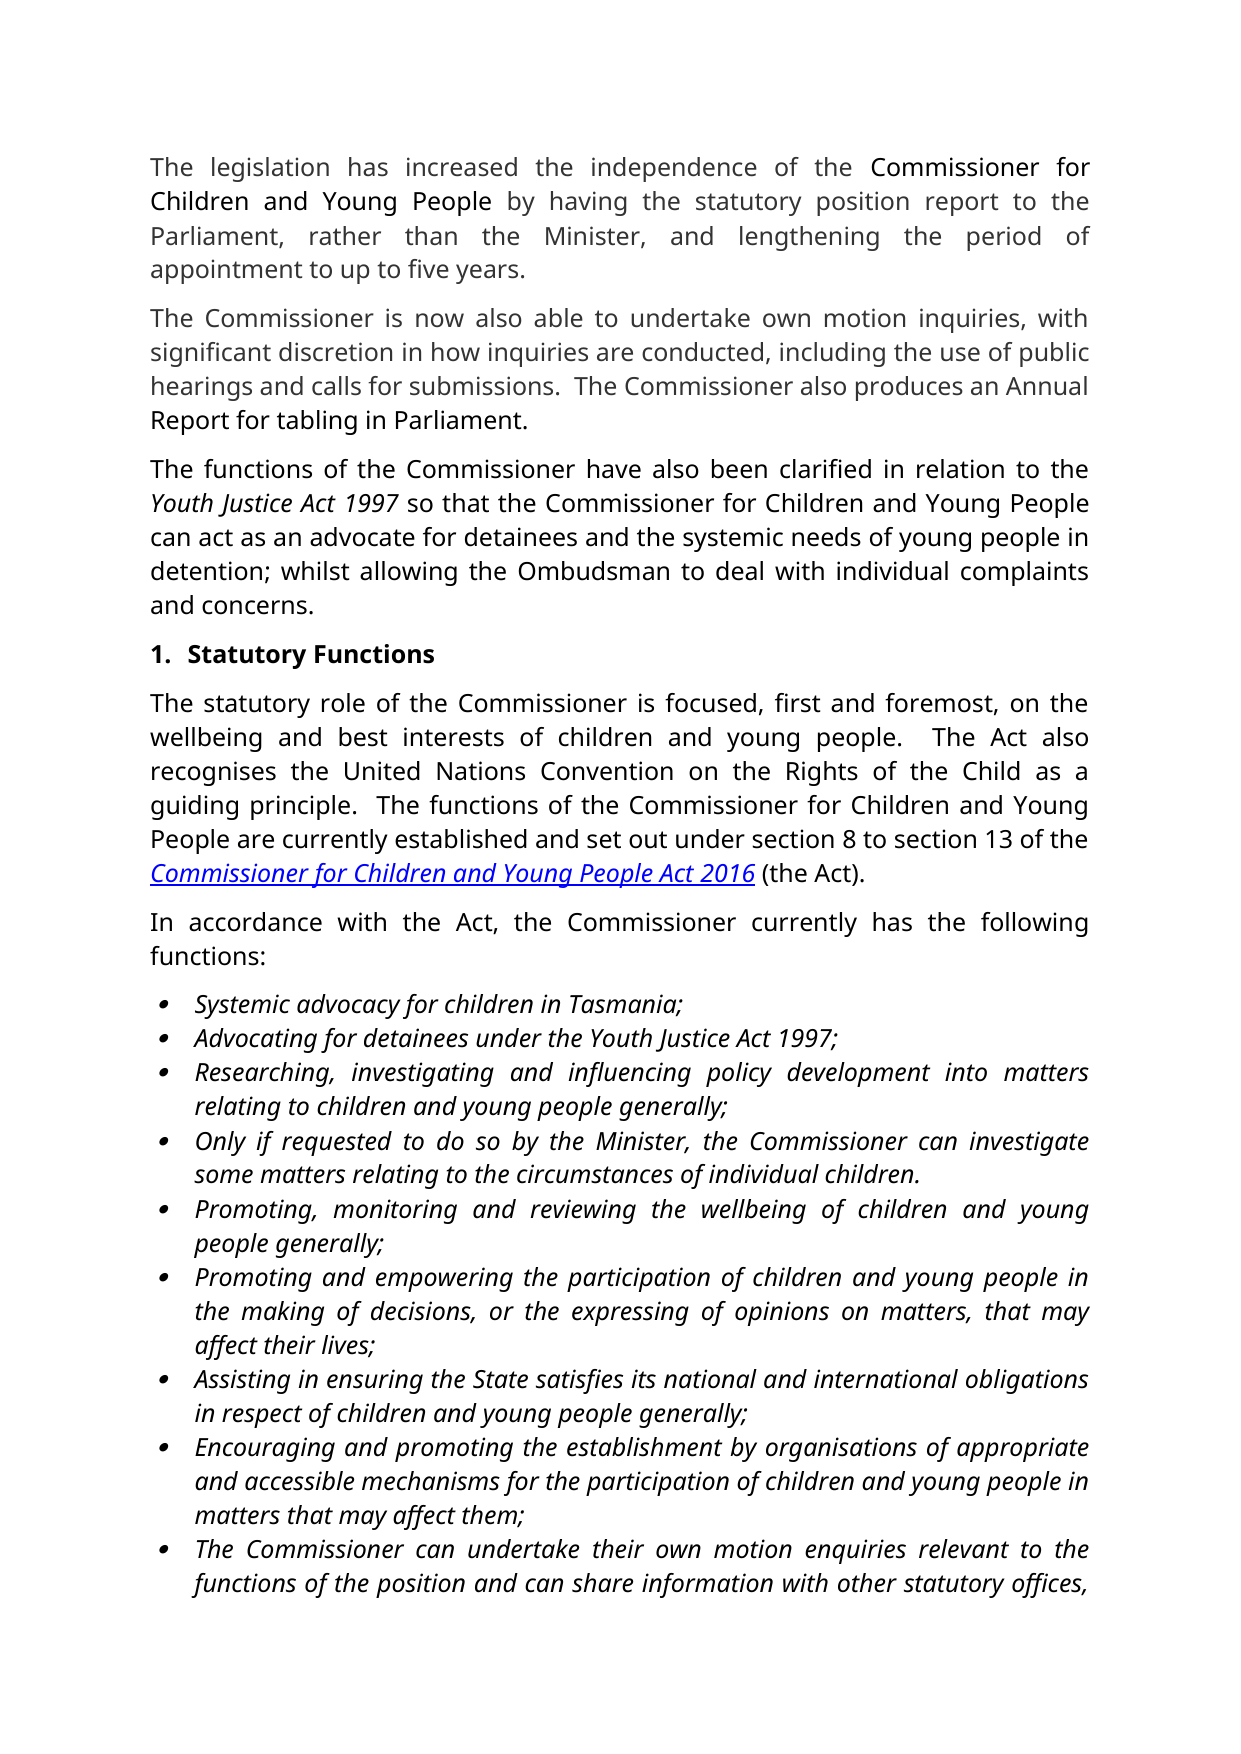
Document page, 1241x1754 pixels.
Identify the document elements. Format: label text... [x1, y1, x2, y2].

list Systemic advocacy for children in Tasmania; [157, 987, 1090, 1021]
list Encouraging and promoting the establishment by organisations of appropriate and accessible mechanisms for the participation of children and young people in matters that may affect them; [157, 1430, 1090, 1532]
text The functions of the Commissioner have also been clarified in relation to the Youth Justice Act 1997 so that the Commissioner for Children and Young People can act as an advocate for detainees and the systemic needs of young people in detention; whilst allowing the Ombudsman to deal with individual complaints and concerns. [150, 452, 1090, 622]
list Statutory Functions [150, 637, 1090, 671]
list Promoting, monitoring and reviewing the wellbeing of children and young people generally; [157, 1191, 1090, 1259]
list Only if requested to do so by the Minister, the Commissioner can investigate some matters relating to the circumstances of individual children. [157, 1123, 1090, 1191]
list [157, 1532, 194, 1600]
list Promoting and empowering the participation of children and young people in the making of decisions, or the expressing of opinions on matters, that may affect their lives; [157, 1259, 1090, 1362]
list Advocating for detainees under the Youth Justice Act 1997; [157, 1021, 1090, 1055]
list Researching, investigating and influencing policy development into matters relating to children and young people generally; [157, 1055, 1090, 1123]
text The statutory role of the Commissioner is focused, first and foremost, on the wellbeing and best interests of children and young people. The Act also recognises the United Nations Convention on the Rights of the Child as a guiding principle. The functions of the Commissioner for Children and Young People are currently established and set out under section 8 to section 13 of the Commissioner for Children and Young People Act 2016 (the Act). [150, 685, 1090, 889]
text The Commissioner is now also able to undertake own motion inquiries, with significant discretion in how inquiries are conducted, including the use of public hearings and calls for submissions. The Commissioner also produces an Annual Report for tabling in Parliament. [150, 301, 1090, 437]
list Assisting in ensuring the State satisfies its national and international obligations in respect of children and young people generally; [157, 1362, 1090, 1430]
text The legislation has increased the independence of the Commissioner for Children and Young People by having the statutory position report to the Parliament, rather than the Minister, and lengthening the period of appointment to up to five years. [150, 150, 1090, 286]
text In accordance with the Act, the Commissioner currently has the following functions: [150, 904, 1090, 972]
